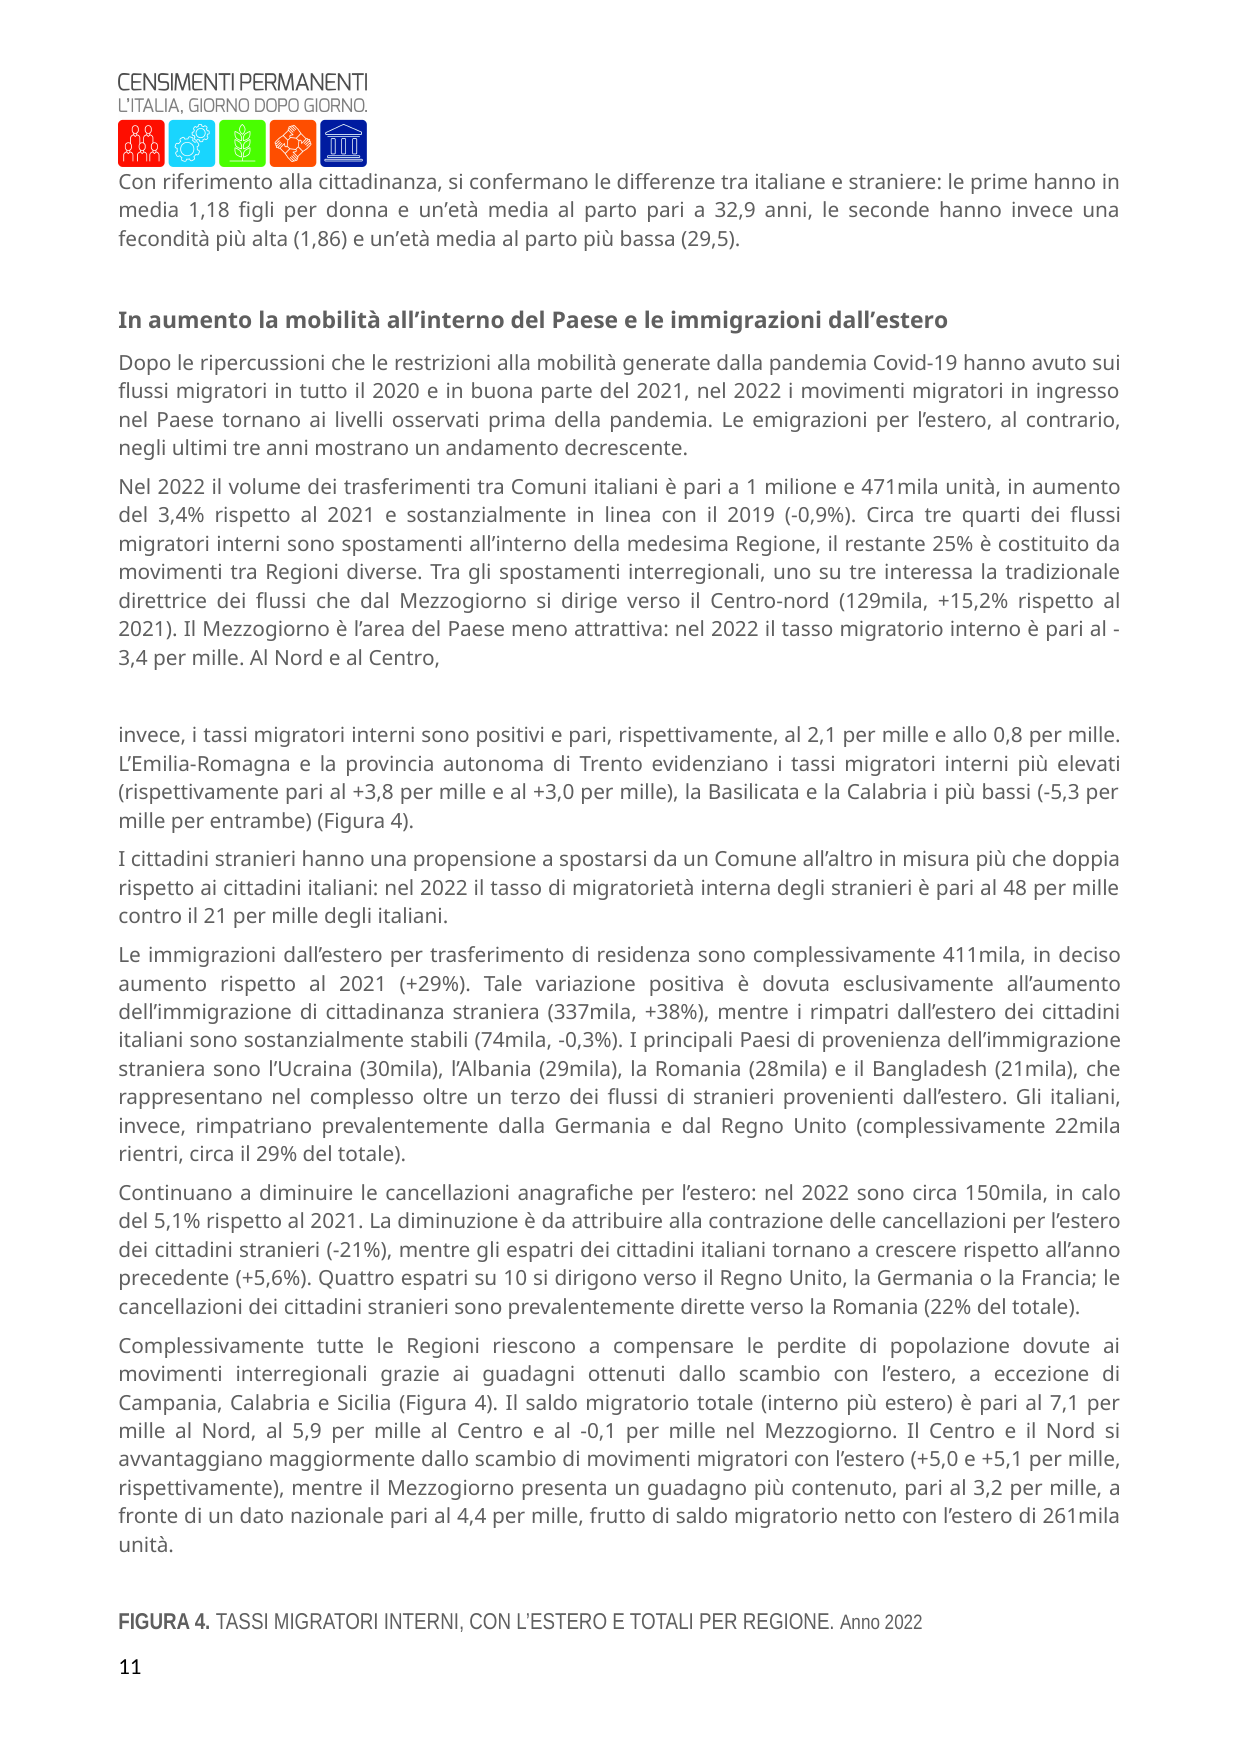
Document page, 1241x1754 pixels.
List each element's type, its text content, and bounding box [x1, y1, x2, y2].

picture [118, 73, 367, 167]
text Con riferimento alla cittadinanza, si confermano le differenze tra italiane e straniere: le prime hanno in media 1,18 figli per donna e un’età media al parto pari a 32,9 anni, le seconde hanno invece una fecondità più alta (1,86) e un’età media al parto più bassa (29,5). [118, 167, 1122, 252]
text invece, i tassi migratori interni sono positivi e pari, rispettivamente, al 2,1 per mille e allo 0,8 per mille. L’Emilia-Romagna e la provincia autonoma di Trento evidenziano i tassi migratori interni più elevati (rispettivamente pari al +3,8 per mille e al +3,0 per mille), la Basilicata e la Calabria i più bassi (-5,3 per mille per entrambe) (Figura 4). [118, 720, 1122, 834]
text In aumento la mobilità all’interno del Paese e le immigrazioni dall’estero [118, 304, 1122, 335]
text Nel 2022 il volume dei trasferimenti tra Comuni italiani è pari a 1 milione e 471mila unità, in aumento del 3,4% rispetto al 2021 e sostanzialmente in linea con il 2019 (-0,9%). Circa tre quarti dei flussi migratori interni sono spostamenti all’interno della medesima Regione, il restante 25% è costituito da movimenti tra Regioni diverse. Tra gli spostamenti interregionali, uno su tre interessa la tradizionale direttrice dei flussi che dal Mezzogiorno si dirige verso il Centro-nord (129mila, +15,2% rispetto al 2021). Il Mezzogiorno è l’area del Paese meno attrattiva: nel 2022 il tasso migratorio interno è pari al -3,4 per mille. Al Nord e al Centro, [118, 472, 1122, 671]
text Complessivamente tutte le Regioni riescono a compensare le perdite di popolazione dovute ai movimenti interregionali grazie ai guadagni ottenuti dallo scambio con l’estero, a eccezione di Campania, Calabria e Sicilia (Figura 4). Il saldo migratorio totale (interno più estero) è pari al 7,1 per mille al Nord, al 5,9 per mille al Centro e al -0,1 per mille nel Mezzogiorno. Il Centro e il Nord si avvantaggiano maggiormente dallo scambio di movimenti migratori con l’estero (+5,0 e +5,1 per mille, rispettivamente), mentre il Mezzogiorno presenta un guadagno più contenuto, pari al 3,2 per mille, a fronte di un dato nazionale pari al 4,4 per mille, frutto di saldo migratorio netto con l’estero di 261mila unità. [118, 1331, 1122, 1558]
text I cittadini stranieri hanno una propensione a spostarsi da un Comune all’altro in misura più che doppia rispetto ai cittadini italiani: nel 2022 il tasso di migratorietà interna degli stranieri è pari al 48 per mille contro il 21 per mille degli italiani. [118, 844, 1122, 930]
text Dopo le ripercussioni che le restrizioni alla mobilità generate dalla pandemia Covid-19 hanno avuto sui flussi migratori in tutto il 2020 e in buona parte del 2021, nel 2022 i movimenti migratori in ingresso nel Paese tornano ai livelli osservati prima della pandemia. Le emigrazioni per l’estero, al contrario, negli ultimi tre anni mostrano un andamento decrescente. [118, 348, 1122, 462]
text Continuano a diminuire le cancellazioni anagrafiche per l’estero: nel 2022 sono circa 150mila, in calo del 5,1% rispetto al 2021. La diminuzione è da attribuire alla contrazione delle cancellazioni per l’estero dei cittadini stranieri (-21%), mentre gli espatri dei cittadini italiani tornano a crescere rispetto all’anno precedente (+5,6%). Quattro espatri su 10 si dirigono verso il Regno Unito, la Germania o la Francia; le cancellazioni dei cittadini stranieri sono prevalentemente dirette verso la Romania (22% del totale). [118, 1178, 1122, 1320]
text FIGURA 4. TASSI MIGRATORI INTERNI, CON L’ESTERO E TOTALI PER REGIONE. Anno 2022 [118, 1608, 1240, 1634]
text Le immigrazioni dall’estero per trasferimento di residenza sono complessivamente 411mila, in deciso aumento rispetto al 2021 (+29%). Tale variazione positiva è dovuta esclusivamente all’aumento dell’immigrazione di cittadinanza straniera (337mila, +38%), mentre i rimpatri dall’estero dei cittadini italiani sono sostanzialmente stabili (74mila, -0,3%). I principali Paesi di provenienza dell’immigrazione straniera sono l’Ucraina (30mila), l’Albania (29mila), la Romania (28mila) e il Bangladesh (21mila), che rappresentano nel complesso oltre un terzo dei flussi di stranieri provenienti dall’estero. Gli italiani, invece, rimpatriano prevalentemente dalla Germania e dal Regno Unito (complessivamente 22mila rientri, circa il 29% del totale). [118, 940, 1122, 1168]
